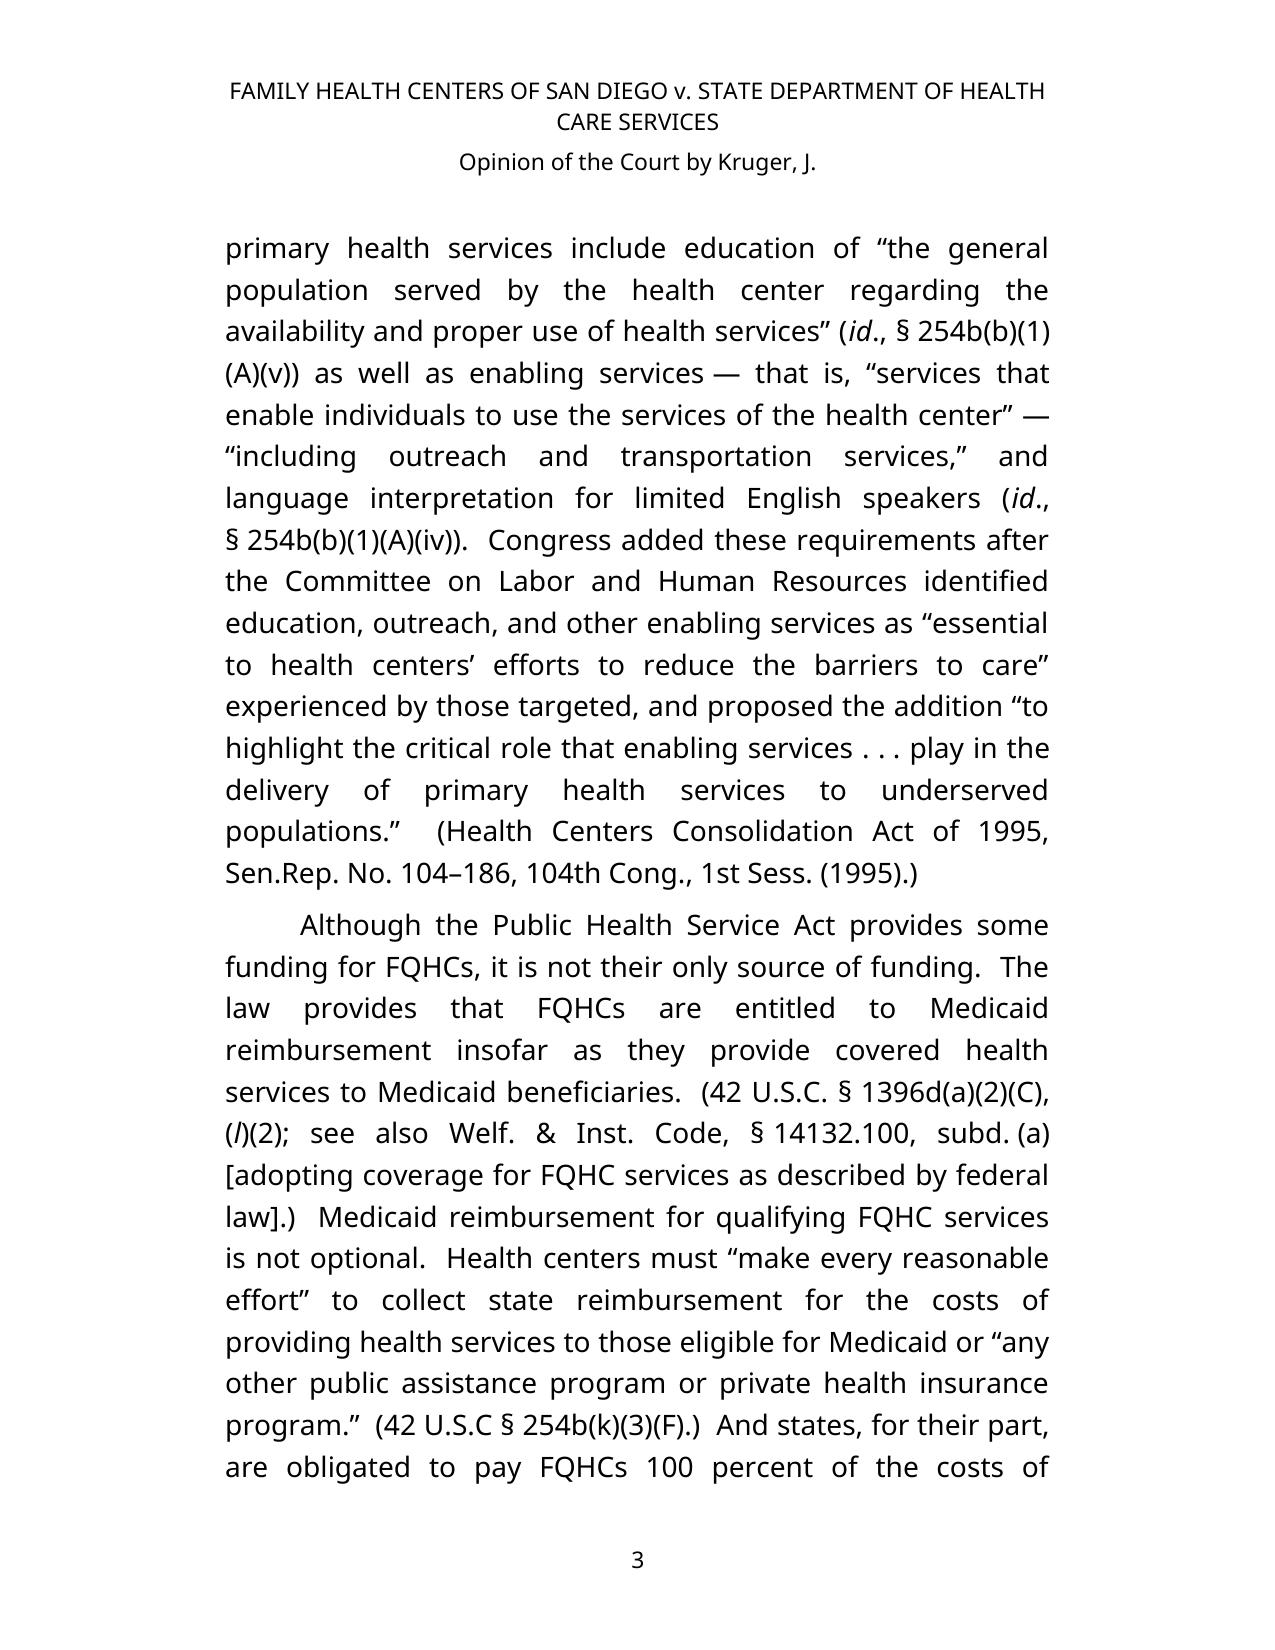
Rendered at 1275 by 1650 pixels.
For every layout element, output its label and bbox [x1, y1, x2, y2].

text [225, 225, 1050, 892]
text [225, 902, 1050, 1485]
